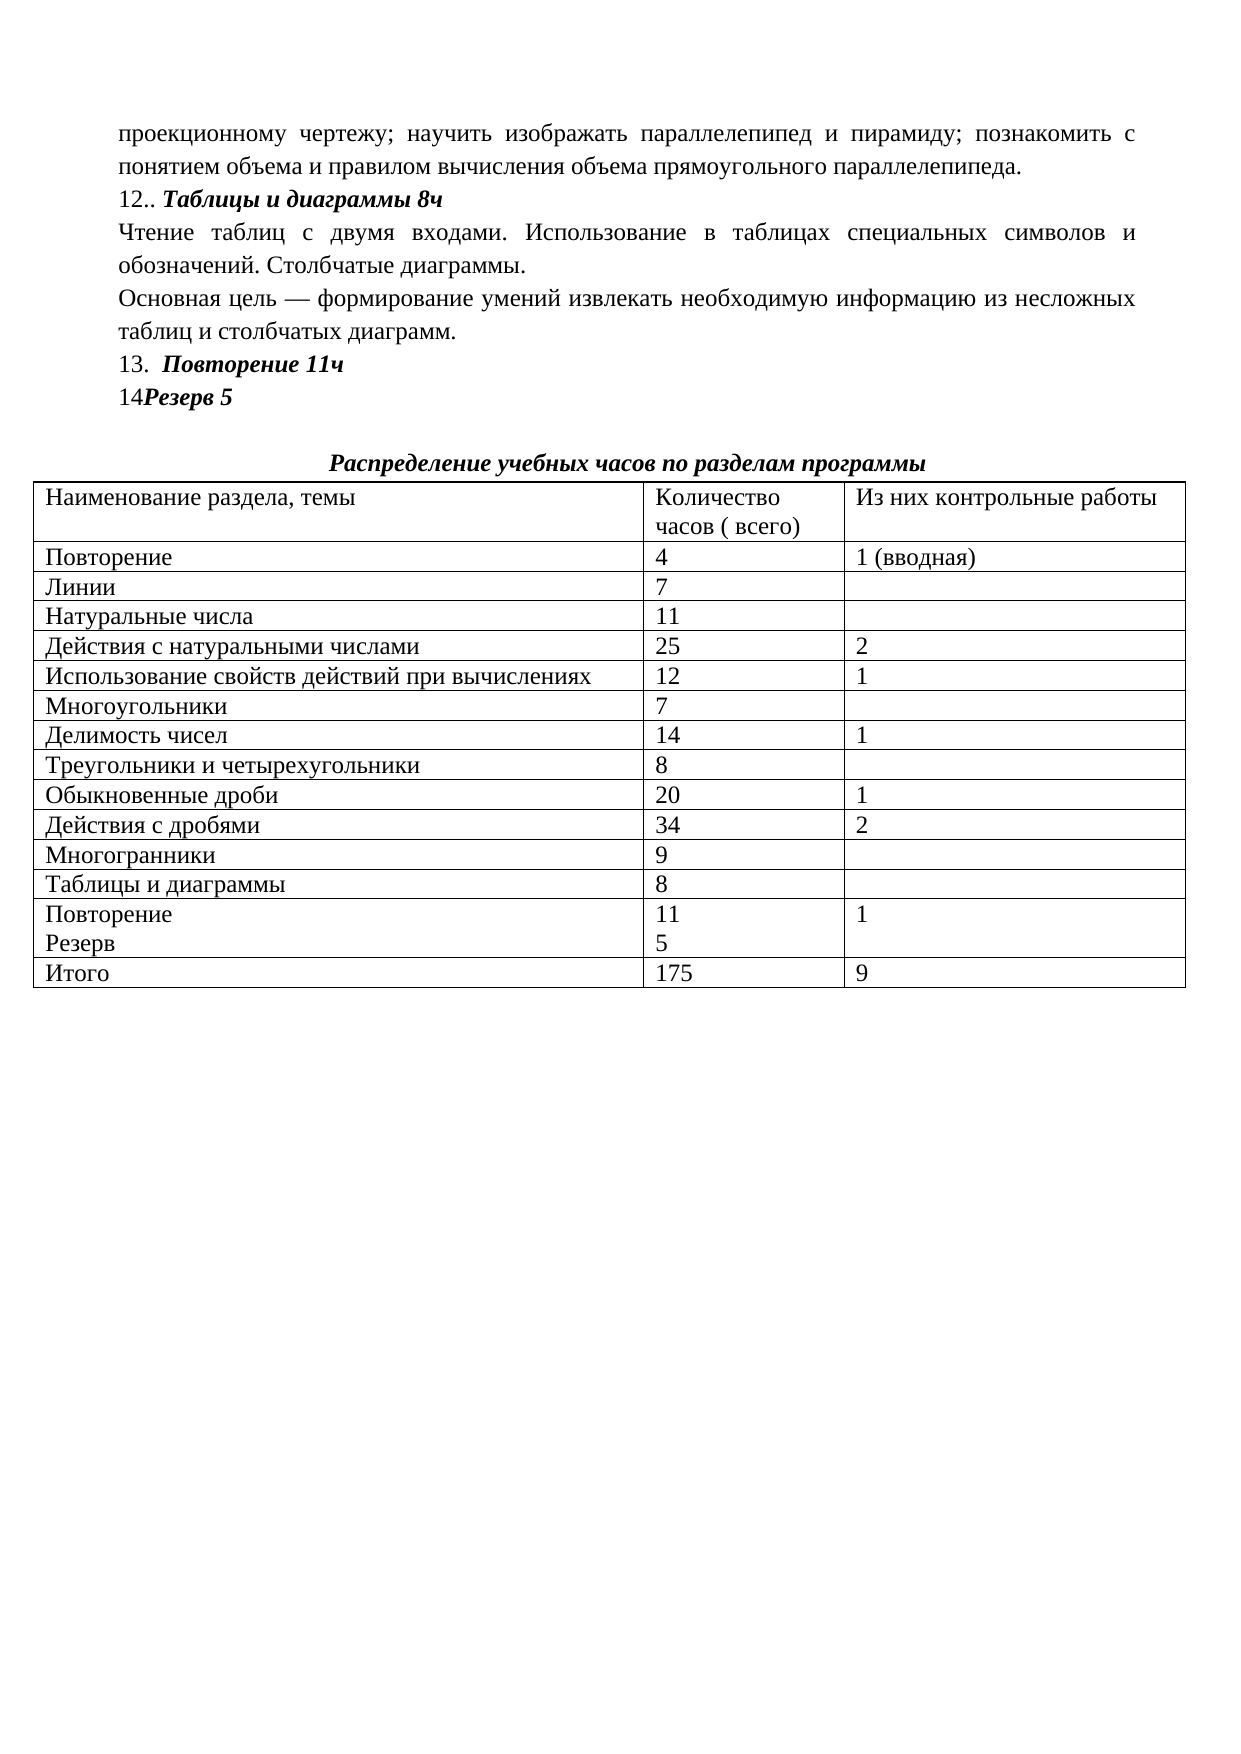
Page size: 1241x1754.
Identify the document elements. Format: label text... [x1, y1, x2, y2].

table_cell Таблицы и диаграммы [34, 870, 643, 898]
table_cell [845, 691, 1185, 719]
table_header Наименование раздела, темы [34, 483, 643, 541]
table_cell 8 [644, 750, 844, 779]
table_cell 2 [845, 631, 1185, 660]
table_cell 34 [644, 810, 844, 839]
text Чтение таблиц с двумя входами. Использование в таблицах специальных символов и обозначений. Столбчатые диаграммы. [118, 217, 1137, 279]
table_cell Повторение Резерв [34, 899, 643, 957]
table_cell 8 [644, 870, 844, 898]
table_cell Действия с натуральными числами [34, 631, 643, 660]
table_header Количество часов ( всего) [644, 483, 844, 541]
table_cell Использование свойств действий при вычислениях [34, 661, 643, 690]
table_cell 7 [644, 691, 844, 719]
table_cell Линии [34, 572, 643, 600]
text Распределение учебных часов по разделам программы [118, 448, 1137, 477]
table_cell 1 [845, 780, 1185, 809]
table_cell 25 [644, 631, 844, 660]
table_cell [845, 750, 1185, 779]
table_cell 7 [644, 572, 844, 600]
text Основная цель — формирование умений извлекать необходимую информацию из несложных таблиц и столбчатых диаграмм. [118, 283, 1137, 345]
table_cell [845, 601, 1185, 630]
table_cell 1 [845, 661, 1185, 690]
table_cell 11 [644, 601, 844, 630]
table_cell [845, 572, 1185, 600]
table_cell 11 5 [644, 899, 844, 957]
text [118, 118, 1137, 180]
table_cell [845, 870, 1185, 898]
table_cell 4 [644, 542, 844, 571]
table_cell Итого [34, 958, 643, 987]
table_header Из них контрольные работы [845, 483, 1185, 541]
table_cell Обыкновенные дроби [34, 780, 643, 809]
table_cell Действия с дробями [34, 810, 643, 839]
table_cell 12 [644, 661, 844, 690]
table_cell 1 (вводная) [845, 542, 1185, 571]
table_cell 9 [845, 958, 1185, 987]
table_cell 9 [644, 840, 844, 868]
table_cell Многоугольники [34, 691, 643, 719]
table_cell Натуральные числа [34, 601, 643, 630]
text 14Резерв 5 [118, 382, 1137, 411]
text 12.. Таблицы и диаграммы 8ч [118, 184, 1137, 213]
table_cell 2 [845, 810, 1185, 839]
table_cell 20 [644, 780, 844, 809]
table_cell Повторение [34, 542, 643, 571]
table_cell 1 [845, 899, 1185, 957]
table_cell 1 [845, 721, 1185, 749]
table_cell Многогранники [34, 840, 643, 868]
table_cell 14 [644, 721, 844, 749]
table_cell Треугольники и четырехугольники [34, 750, 643, 779]
table_cell Делимость чисел [34, 721, 643, 749]
table_cell 175 [644, 958, 844, 987]
table_cell [845, 840, 1185, 868]
text 13. Повторение 11ч [118, 349, 1137, 378]
